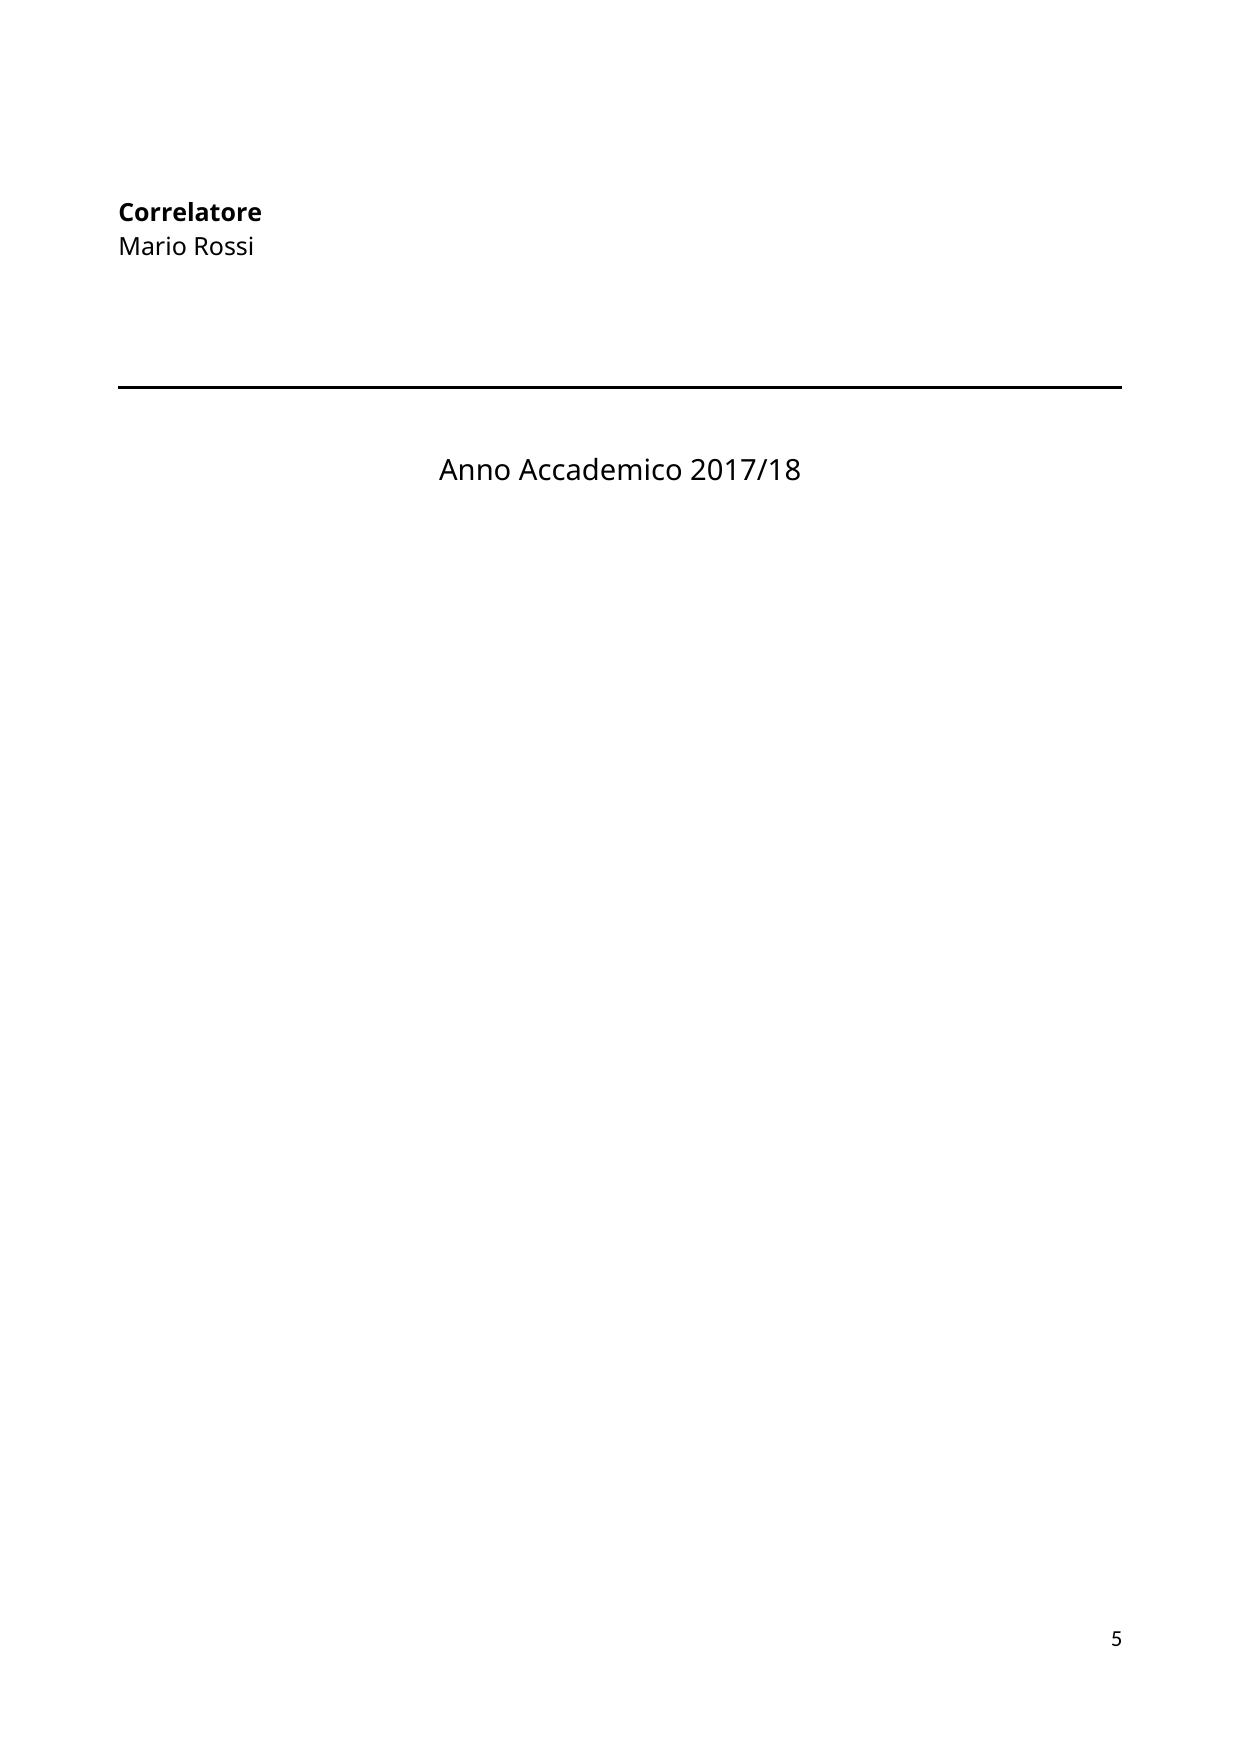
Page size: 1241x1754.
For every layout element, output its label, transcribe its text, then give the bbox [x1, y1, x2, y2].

text Correlatore [118, 194, 1122, 228]
text Anno Accademico 2017/18 [118, 449, 1122, 488]
text Mario Rossi [118, 228, 1122, 263]
